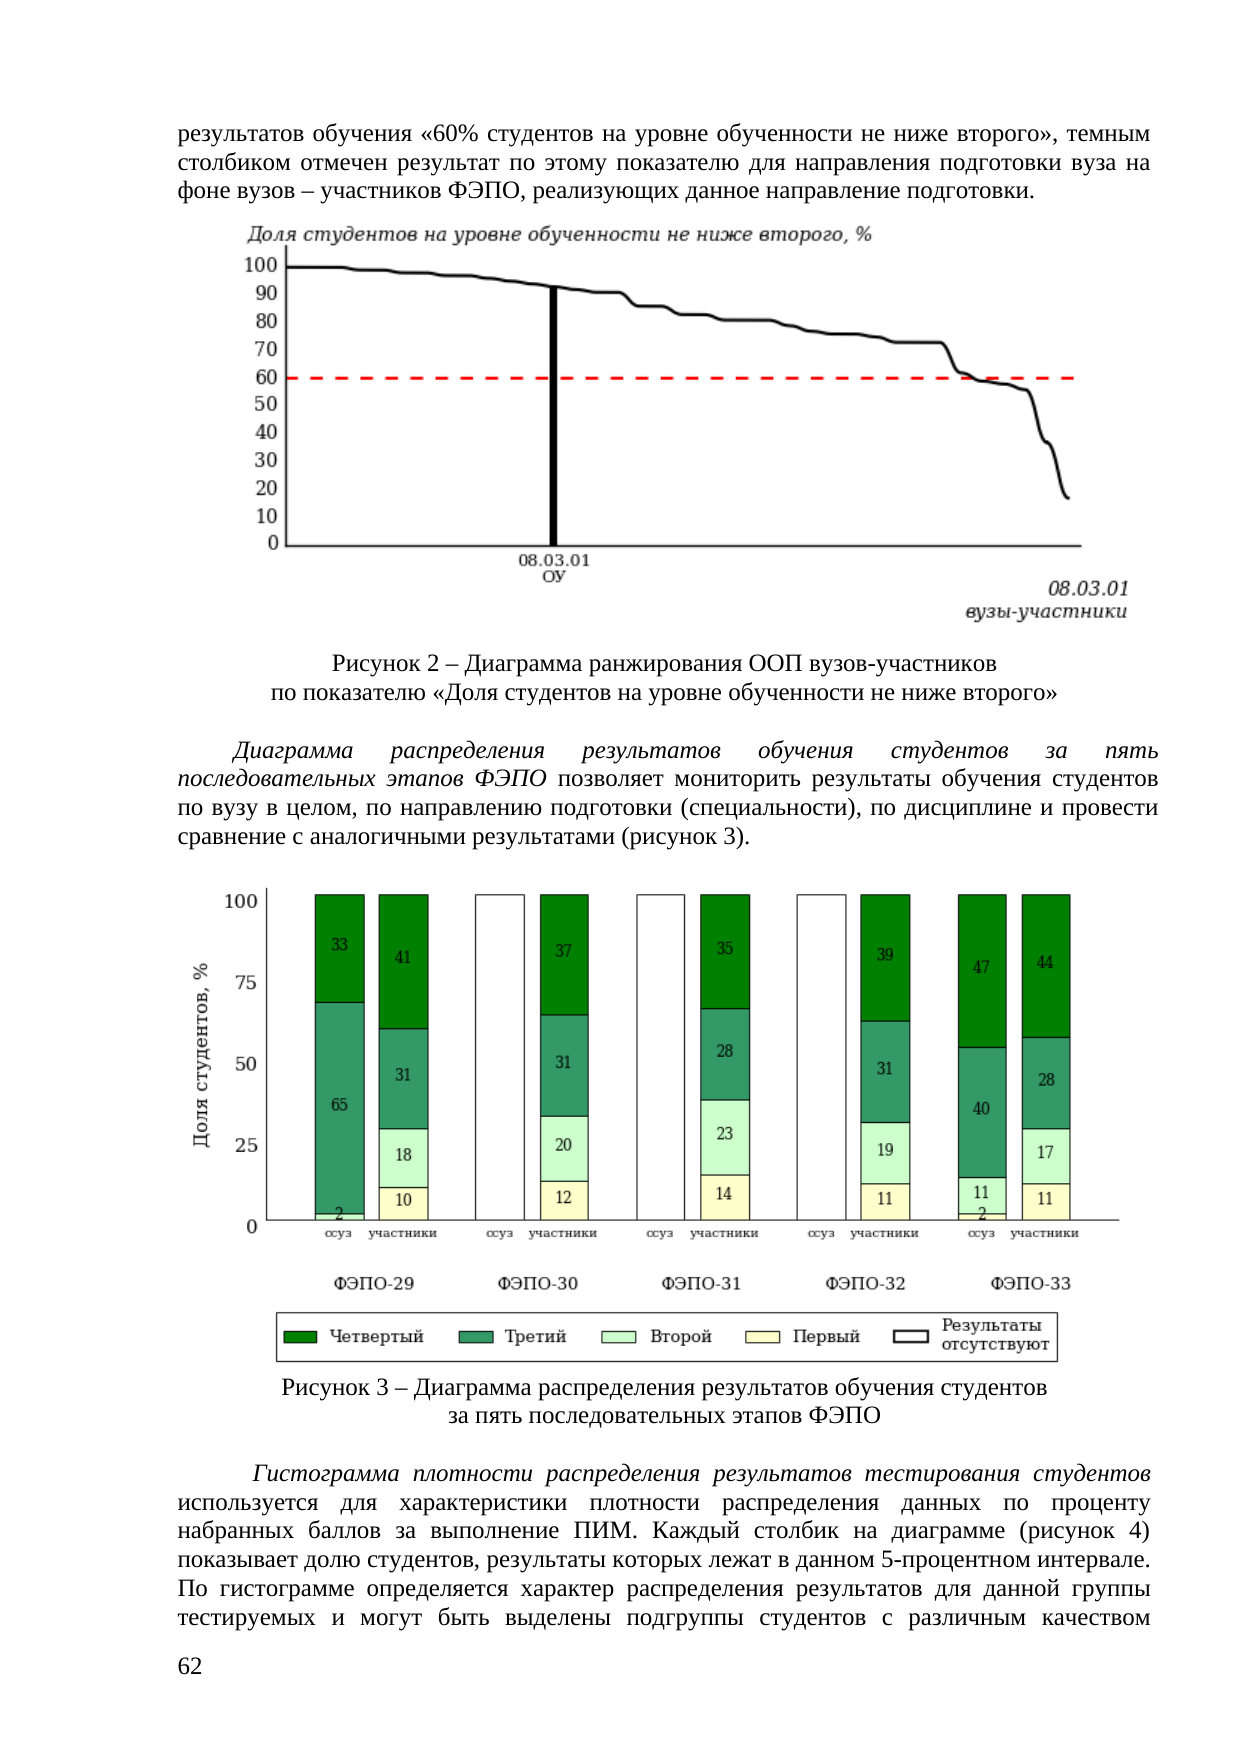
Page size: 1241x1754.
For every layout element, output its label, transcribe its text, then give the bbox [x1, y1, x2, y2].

picture [191, 213, 1137, 649]
text Рисунок 2 – Диаграмма ранжирования ООП вузов-участников по показателю «Доля студентов на уровне обученности не ниже второго» [177, 648, 1152, 706]
text Рисунок 3 – Диаграмма распределения результатов обучения студентов за пять последовательных этапов ФЭПО [177, 1372, 1152, 1429]
picture [191, 878, 1137, 1366]
text Диаграмма распределения результатов обучения студентов за пять последовательных этапов ФЭПО позволяет мониторить результаты обучения студентов по вузу в целом, по направлению подготовки (специальности), по дисциплине и провести сравнение с аналогичными результатами (рисунок 3). [177, 735, 1159, 850]
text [177, 118, 1152, 204]
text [177, 1458, 1152, 1631]
